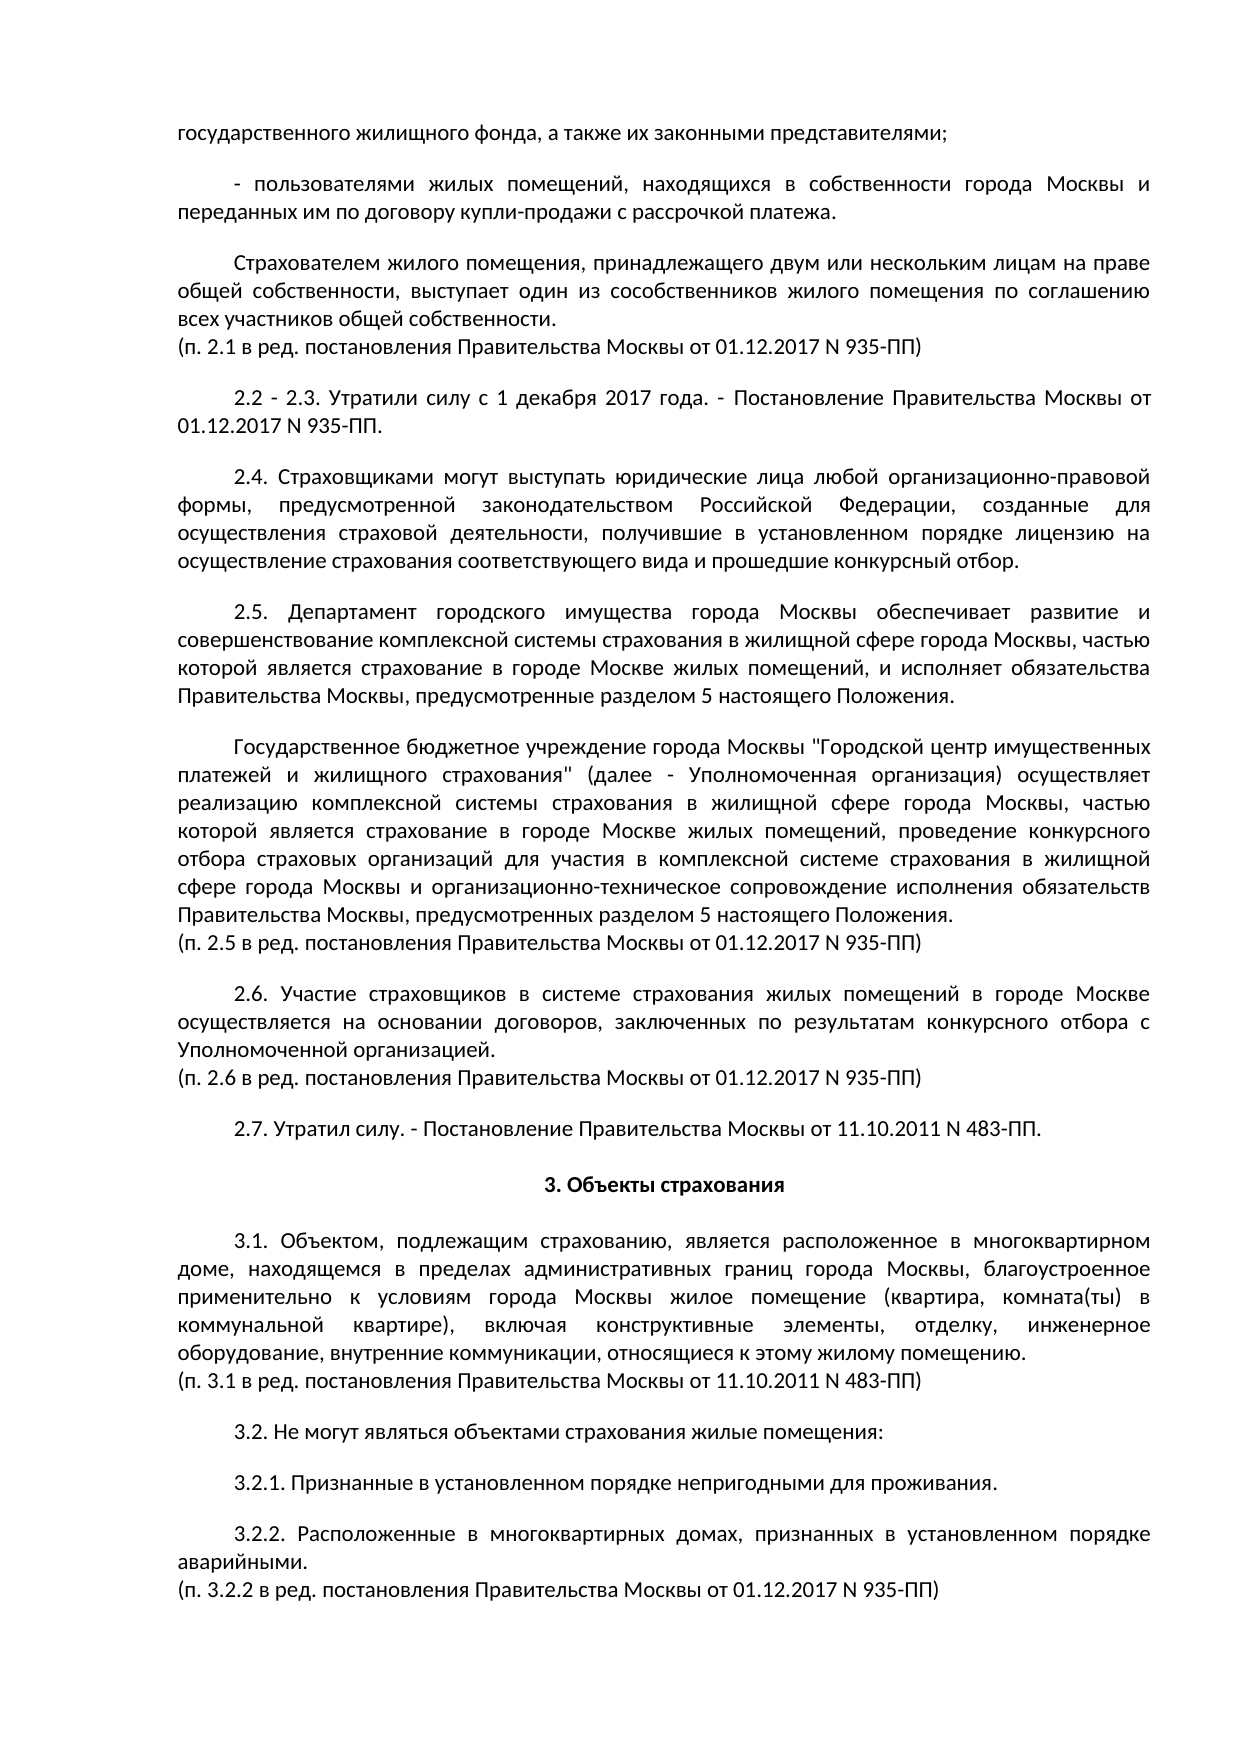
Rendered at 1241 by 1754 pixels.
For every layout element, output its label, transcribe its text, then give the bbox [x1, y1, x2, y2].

text - пользователями жилых помещений, находящихся в собственности города Москвы и переданных им по договору купли-продажи с рассрочкой платежа. [177, 169, 1152, 225]
text (п. 3.2.2 в ред. постановления Правительства Москвы от 01.12.2017 N 935-ПП) [177, 1575, 1152, 1603]
text (п. 2.1 в ред. постановления Правительства Москвы от 01.12.2017 N 935-ПП) [177, 332, 1152, 360]
text 2.6. Участие страховщиков в системе страхования жилых помещений в городе Москве осуществляется на основании договоров, заключенных по результатам конкурсного отбора с Уполномоченной организацией. [177, 979, 1152, 1063]
title 3. Объекты страхования [177, 1170, 1152, 1198]
text Страхователем жилого помещения, принадлежащего двум или нескольким лицам на праве общей собственности, выступает один из сособственников жилого помещения по соглашению всех участников общей собственности. [177, 248, 1152, 332]
text 3.2.1. Признанные в установленном порядке непригодными для проживания. [177, 1468, 1152, 1496]
text (п. 2.5 в ред. постановления Правительства Москвы от 01.12.2017 N 935-ПП) [177, 928, 1152, 956]
text 2.2 - 2.3. Утратили силу с 1 декабря 2017 года. - Постановление Правительства Москвы от 01.12.2017 N 935-ПП. [177, 383, 1152, 439]
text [177, 118, 1152, 146]
text 3.2. Не могут являться объектами страхования жилые помещения: [177, 1417, 1152, 1445]
text 3.2.2. Расположенные в многоквартирных домах, признанных в установленном порядке аварийными. [177, 1519, 1152, 1575]
text Государственное бюджетное учреждение города Москвы "Городской центр имущественных платежей и жилищного страхования" (далее - Уполномоченная организация) осуществляет реализацию комплексной системы страхования в жилищной сфере города Москвы, частью которой является страхование в городе Москве жилых помещений, проведение конкурсного отбора страховых организаций для участия в комплексной системе страхования в жилищной сфере города Москвы и организационно-техническое сопровождение исполнения обязательств Правительства Москвы, предусмотренных разделом 5 настоящего Положения. [177, 732, 1152, 928]
text 3.1. Объектом, подлежащим страхованию, является расположенное в многоквартирном доме, находящемся в пределах административных границ города Москвы, благоустроенное применительно к условиям города Москвы жилое помещение (квартира, комната(ты) в коммунальной квартире), включая конструктивные элементы, отделку, инженерное оборудование, внутренние коммуникации, относящиеся к этому жилому помещению. [177, 1226, 1152, 1366]
text 2.7. Утратил силу. - Постановление Правительства Москвы от 11.10.2011 N 483-ПП. [177, 1114, 1152, 1142]
text 2.5. Департамент городского имущества города Москвы обеспечивает развитие и совершенствование комплексной системы страхования в жилищной сфере города Москвы, частью которой является страхование в городе Москве жилых помещений, и исполняет обязательства Правительства Москвы, предусмотренные разделом 5 настоящего Положения. [177, 597, 1152, 709]
text 2.4. Страховщиками могут выступать юридические лица любой организационно-правовой формы, предусмотренной законодательством Российской Федерации, созданные для осуществления страховой деятельности, получившие в установленном порядке лицензию на осуществление страхования соответствующего вида и прошедшие конкурсный отбор. [177, 462, 1152, 574]
text (п. 3.1 в ред. постановления Правительства Москвы от 11.10.2011 N 483-ПП) [177, 1366, 1152, 1394]
text (п. 2.6 в ред. постановления Правительства Москвы от 01.12.2017 N 935-ПП) [177, 1063, 1152, 1091]
